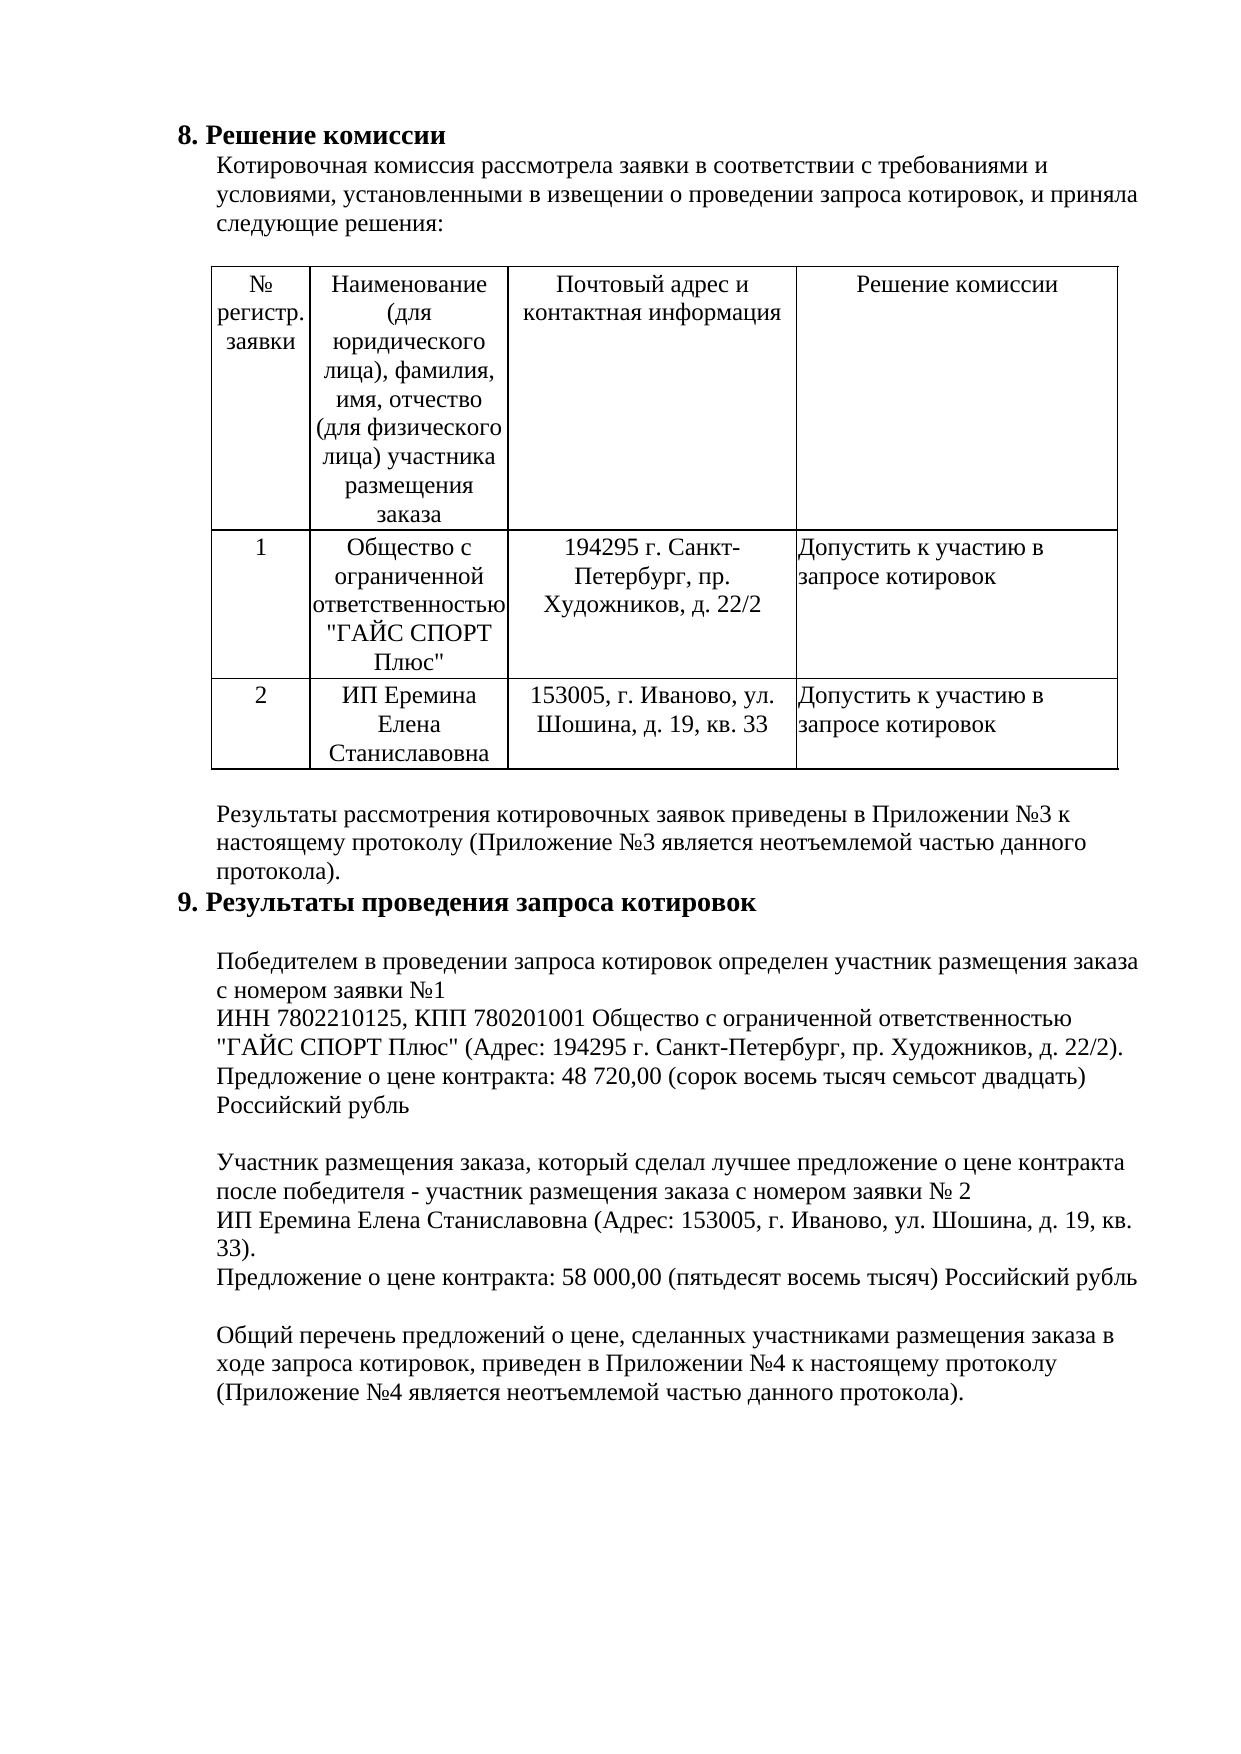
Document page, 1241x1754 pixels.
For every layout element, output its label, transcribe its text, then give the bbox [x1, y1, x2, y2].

text 8. Решение комиссии [177, 118, 1152, 151]
table_cell Общество с ограниченной ответственностью "ГАЙС СПОРТ Плюс" [311, 531, 507, 677]
table_header Наименование (для юридического лица), фамилия, имя, отчество (для физического лица) участника размещения заказа [311, 267, 507, 529]
text Результаты рассмотрения котировочных заявок приведены в Приложении №3 к настоящему протоколу (Приложение №3 является неотъемлемой частью данного протокола). [216, 799, 1152, 885]
table_cell Допустить к участию в запросе котировок [797, 531, 1117, 677]
table_cell ИП Еремина Елена Станиславовна [311, 679, 507, 768]
table_cell 194295 г. Санкт-Петербург, пр. Художников, д. 22/2 [509, 531, 796, 677]
text Победителем в проведении запроса котировок определен участник размещения заказа с номером заявки №1 ИНН 7802210125, КПП 780201001 Общество с ограниченной ответственностью "ГАЙС СПОРТ Плюс" (Адрес: 194295 г. Санкт-Петербург, пр. Художников, д. 22/2). Предложение о цене контракта: 48 720,00 (сорок восемь тысяч семьсот двадцать) Российский рубль Участник размещения заказа, который сделал лучшее предложение о цене контракта после победителя - участник размещения заказа с номером заявки № 2 ИП Еремина Елена Станиславовна (Адрес: 153005, г. Иваново, ул. Шошина, д. 19, кв. 33). Предложение о цене контракта: 58 000,00 (пятьдесят восемь тысяч) Российский рубль Общий перечень предложений о цене, сделанных участниками размещения заказа в ходе запроса котировок, приведен в Приложении №4 к настоящему протоколу (Приложение №4 является неотъемлемой частью данного протокола). [216, 917, 1152, 1406]
table_cell Допустить к участию в запросе котировок [797, 679, 1117, 768]
table_header № регистр. заявки [212, 267, 309, 529]
table_header Решение комиссии [797, 267, 1117, 529]
table_cell 1 [212, 531, 309, 677]
table_header Почтовый адрес и контактная информация [509, 267, 796, 529]
text 9. Результаты проведения запроса котировок [177, 885, 1152, 917]
table_cell 2 [212, 679, 309, 768]
text Котировочная комиссия рассмотрела заявки в соответствии с требованиями и условиями, установленными в извещении о проведении запроса котировок, и приняла следующие решения: [216, 151, 1152, 237]
table_cell 153005, г. Иваново, ул. Шошина, д. 19, кв. 33 [509, 679, 796, 768]
